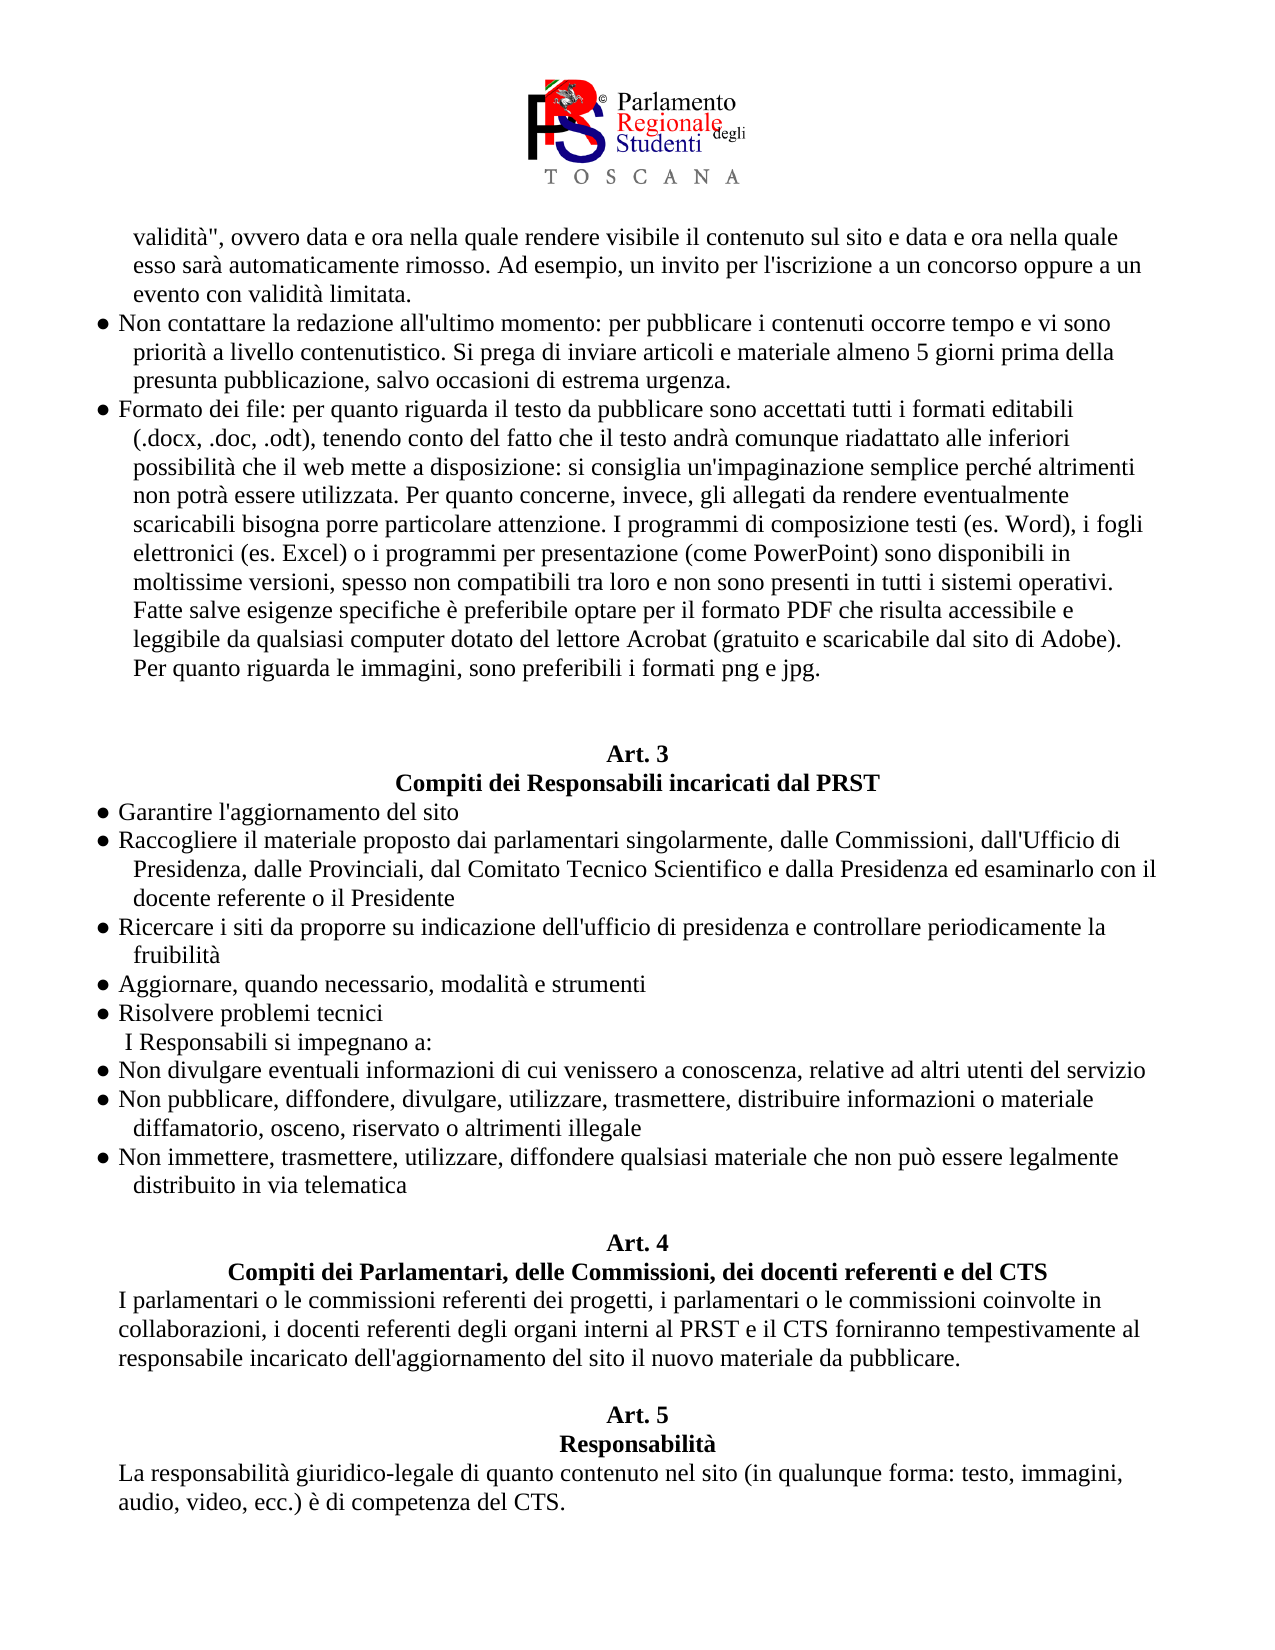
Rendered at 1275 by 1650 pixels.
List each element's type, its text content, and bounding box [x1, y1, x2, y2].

text Art. 4 [118, 1228, 1157, 1257]
text Art. 5 [118, 1400, 1157, 1429]
text I parlamentari o le commissioni referenti dei progetti, i parlamentari o le commissioni coinvolte in collaborazioni, i docenti referenti degli organi interni al PRST e il CTS forniranno tempestivamente al responsabile incaricato dell'aggiornamento del sito il nuovo materiale da pubblicare. [118, 1285, 1157, 1372]
list Raccogliere il materiale proposto dai parlamentari singolarmente, dalle Commissioni, dall'Ufficio di Presidenza, dalle Provinciali, dal Comitato Tecnico Scientifico e dalla Presidenza ed esaminarlo con il docente referente o il Presidente [95, 825, 1157, 912]
list Formato dei file: per quanto riguarda il testo da pubblicare sono accettati tutti i formati editabili (.docx, .doc, .odt), tenendo conto del fatto che il testo andrà comunque riadattato alle inferiori possibilità che il web mette a disposizione: si consiglia un'impaginazione semplice perché altrimenti non potrà essere utilizzata. Per quanto concerne, invece, gli allegati da rendere eventualmente scaricabili bisogna porre particolare attenzione. I programmi di composizione testi (es. Word), i fogli elettronici (es. Excel) o i programmi per presentazione (come PowerPoint) sono disponibili in moltissime versioni, spesso non compatibili tra loro e non sono presenti in tutti i sistemi operativi. Fatte salve esigenze specifiche è preferibile optare per il formato PDF che risulta accessibile e leggibile da qualsiasi computer dotato del lettore Acrobat (gratuito e scaricabile dal sito di Adobe). Per quanto riguarda le immagini, sono preferibili i formati png e jpg. [95, 394, 1157, 682]
list Non contattare la redazione all'ultimo momento: per pubblicare i contenuti occorre tempo e vi sono priorità a livello contenutistico. Si prega di inviare articoli e materiale almeno 5 giorni prima della presunta pubblicazione, salvo occasioni di estrema urgenza. [95, 308, 1157, 394]
text Responsabilità [118, 1429, 1157, 1458]
text I Responsabili si impegnano a: [118, 1027, 1157, 1055]
list Non pubblicare, diffondere, divulgare, utilizzare, trasmettere, distribuire informazioni o materiale diffamatorio, osceno, riservato o altrimenti illegale [95, 1084, 1157, 1142]
list Non immettere, trasmettere, utilizzare, diffondere qualsiasi materiale che non può essere legalmente distribuito in via telematica [95, 1142, 1157, 1199]
text La responsabilità giuridico-legale di quanto contenuto nel sito (in qualunque forma: testo, immagini, audio, video, ecc.) è di competenza del CTS. [118, 1458, 1157, 1515]
text Compiti dei Responsabili incaricati dal PRST [118, 768, 1157, 797]
list Aggiornare, quando necessario, modalità e strumenti [95, 969, 1157, 998]
list Ricercare i siti da proporre su indicazione dell'ufficio di presidenza e controllare periodicamente la fruibilità [95, 912, 1157, 969]
text Art. 3 [118, 739, 1157, 768]
text Compiti dei Parlamentari, delle Commissioni, dei docenti referenti e del CTS [118, 1257, 1157, 1285]
picture [524, 75, 751, 193]
list Garantire l'aggiornamento del sito [95, 797, 1157, 825]
list Risolvere problemi tecnici [95, 998, 1157, 1027]
list Non divulgare eventuali informazioni di cui venissero a conoscenza, relative ad altri utenti del servizio [95, 1055, 1157, 1084]
